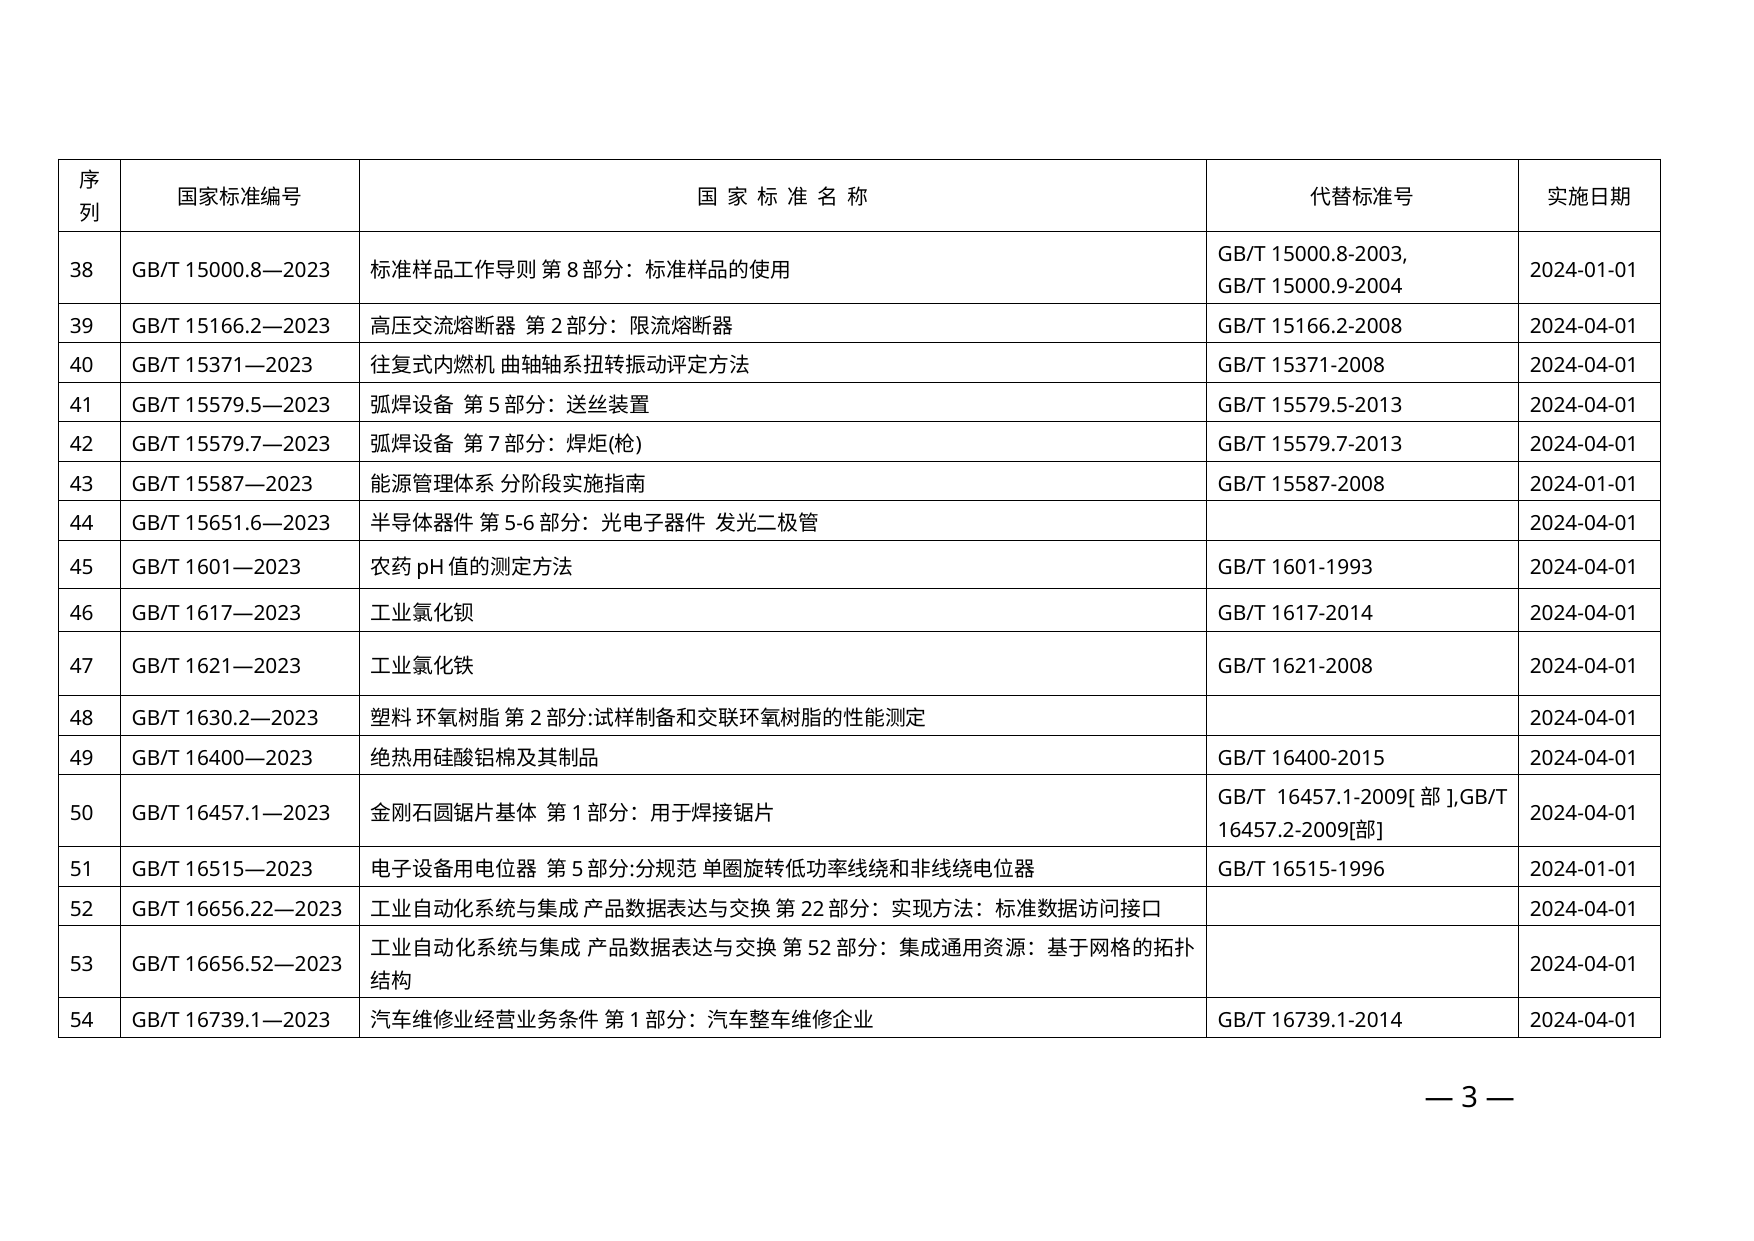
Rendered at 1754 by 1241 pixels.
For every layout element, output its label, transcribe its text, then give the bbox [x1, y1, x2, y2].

table_cell GB/T 15587-2008 [1207, 462, 1518, 500]
table_cell GB/T 16739.1-2014 [1207, 998, 1518, 1037]
table_cell 电子设备用电位器 第5部分:分规范 单圈旋转低功率线绕和非线绕电位器 [360, 847, 1206, 886]
table_cell [1207, 926, 1518, 997]
table_cell 2024-04-01 [1519, 775, 1660, 846]
table_cell 工业氯化钡 [360, 589, 1206, 631]
table_cell GB/T 16400—2023 [121, 736, 359, 774]
table_cell 2024-04-01 [1519, 383, 1660, 421]
table_cell 2024-01-01 [1519, 462, 1660, 500]
table_header 实施日期 [1519, 160, 1660, 231]
table_cell 弧焊设备 第5部分：送丝装置 [360, 383, 1206, 421]
table_cell GB/T 15587—2023 [121, 462, 359, 500]
table_cell 39 [59, 304, 120, 342]
table_cell [1207, 696, 1518, 734]
table_cell 44 [59, 501, 120, 539]
table_cell 38 [59, 232, 120, 303]
table_cell GB/T 15579.5—2023 [121, 383, 359, 421]
table_cell GB/T 15000.8—2023 [121, 232, 359, 303]
table_cell 2024-04-01 [1519, 304, 1660, 342]
table_cell 50 [59, 775, 120, 846]
table_cell 工业自动化系统与集成 产品数据表达与交换 第22部分：实现方法：标准数据访问接口 [360, 887, 1206, 925]
table_cell 能源管理体系 分阶段实施指南 [360, 462, 1206, 500]
table_cell 工业氯化铁 [360, 632, 1206, 695]
table_cell GB/T 1617—2023 [121, 589, 359, 631]
table_cell 40 [59, 343, 120, 382]
table_cell 2024-04-01 [1519, 632, 1660, 695]
table_cell GB/T 16656.22—2023 [121, 887, 359, 925]
table_cell 2024-04-01 [1519, 541, 1660, 587]
table_cell 42 [59, 422, 120, 461]
table_cell 2024-04-01 [1519, 343, 1660, 382]
table_cell 弧焊设备 第7部分：焊炬(枪) [360, 422, 1206, 461]
table_cell GB/T 15651.6—2023 [121, 501, 359, 539]
table_cell 2024-04-01 [1519, 998, 1660, 1037]
table_cell 46 [59, 589, 120, 631]
table_cell GB/T 1601-1993 [1207, 541, 1518, 587]
table_cell GB/T 15166.2—2023 [121, 304, 359, 342]
table_cell GB/T 16656.52—2023 [121, 926, 359, 997]
table_cell GB/T 1621—2023 [121, 632, 359, 695]
table_cell GB/T 15166.2-2008 [1207, 304, 1518, 342]
table_cell 2024-04-01 [1519, 736, 1660, 774]
table_cell GB/T 16457.1—2023 [121, 775, 359, 846]
table_cell 43 [59, 462, 120, 500]
table_cell 48 [59, 696, 120, 734]
table_cell 半导体器件 第5-6部分：光电子器件 发光二极管 [360, 501, 1206, 539]
table_cell 2024-04-01 [1519, 589, 1660, 631]
table_header 国家标准编号 [121, 160, 359, 231]
table_cell 52 [59, 887, 120, 925]
table_cell GB/T 16515-1996 [1207, 847, 1518, 886]
table_cell 往复式内燃机 曲轴轴系扭转振动评定方法 [360, 343, 1206, 382]
table_cell GB/T 15579.7-2013 [1207, 422, 1518, 461]
table_cell 标准样品工作导则 第8部分：标准样品的使用 [360, 232, 1206, 303]
table_cell 金刚石圆锯片基体 第1部分：用于焊接锯片 [360, 775, 1206, 846]
table_cell GB/T 15579.7—2023 [121, 422, 359, 461]
table_cell 41 [59, 383, 120, 421]
table_cell GB/T 16739.1—2023 [121, 998, 359, 1037]
table_header 序列 [59, 160, 120, 231]
table_cell [1207, 887, 1518, 925]
table_cell [1207, 501, 1518, 539]
table_cell 47 [59, 632, 120, 695]
table_cell GB/T 1601—2023 [121, 541, 359, 587]
table_cell GB/T 1617-2014 [1207, 589, 1518, 631]
table_cell 49 [59, 736, 120, 774]
table_cell 2024-01-01 [1519, 232, 1660, 303]
table_cell 2024-01-01 [1519, 847, 1660, 886]
table_header 国 家 标 准 名 称 [360, 160, 1206, 231]
table_cell 绝热用硅酸铝棉及其制品 [360, 736, 1206, 774]
table_cell 53 [59, 926, 120, 997]
table_cell 2024-04-01 [1519, 422, 1660, 461]
table_cell GB/T 16400-2015 [1207, 736, 1518, 774]
table_cell GB/T 16515—2023 [121, 847, 359, 886]
table_cell GB/T 16457.1-2009[部],GB/T 16457.2-2009[部] [1207, 775, 1518, 846]
table_cell 汽车维修业经营业务条件 第1部分：汽车整车维修企业 [360, 998, 1206, 1037]
table_cell GB/T 15371—2023 [121, 343, 359, 382]
table_cell 塑料 环氧树脂 第2部分:试样制备和交联环氧树脂的性能测定 [360, 696, 1206, 734]
table_cell 2024-04-01 [1519, 926, 1660, 997]
table_cell 高压交流熔断器 第2部分：限流熔断器 [360, 304, 1206, 342]
table_cell 工业自动化系统与集成 产品数据表达与交换 第52部分：集成通用资源：基于网格的拓扑结构 [360, 926, 1206, 997]
table_cell 2024-04-01 [1519, 696, 1660, 734]
table_cell 2024-04-01 [1519, 887, 1660, 925]
table_header 代替标准号 [1207, 160, 1518, 231]
table_cell GB/T 15579.5-2013 [1207, 383, 1518, 421]
table_cell 54 [59, 998, 120, 1037]
table_cell GB/T 15371-2008 [1207, 343, 1518, 382]
table_cell 2024-04-01 [1519, 501, 1660, 539]
table_cell 51 [59, 847, 120, 886]
table_cell 农药pH值的测定方法 [360, 541, 1206, 587]
table_cell GB/T 15000.8-2003, GB/T 15000.9-2004 [1207, 232, 1518, 303]
table_cell GB/T 1621-2008 [1207, 632, 1518, 695]
table_cell GB/T 1630.2—2023 [121, 696, 359, 734]
table_cell 45 [59, 541, 120, 587]
